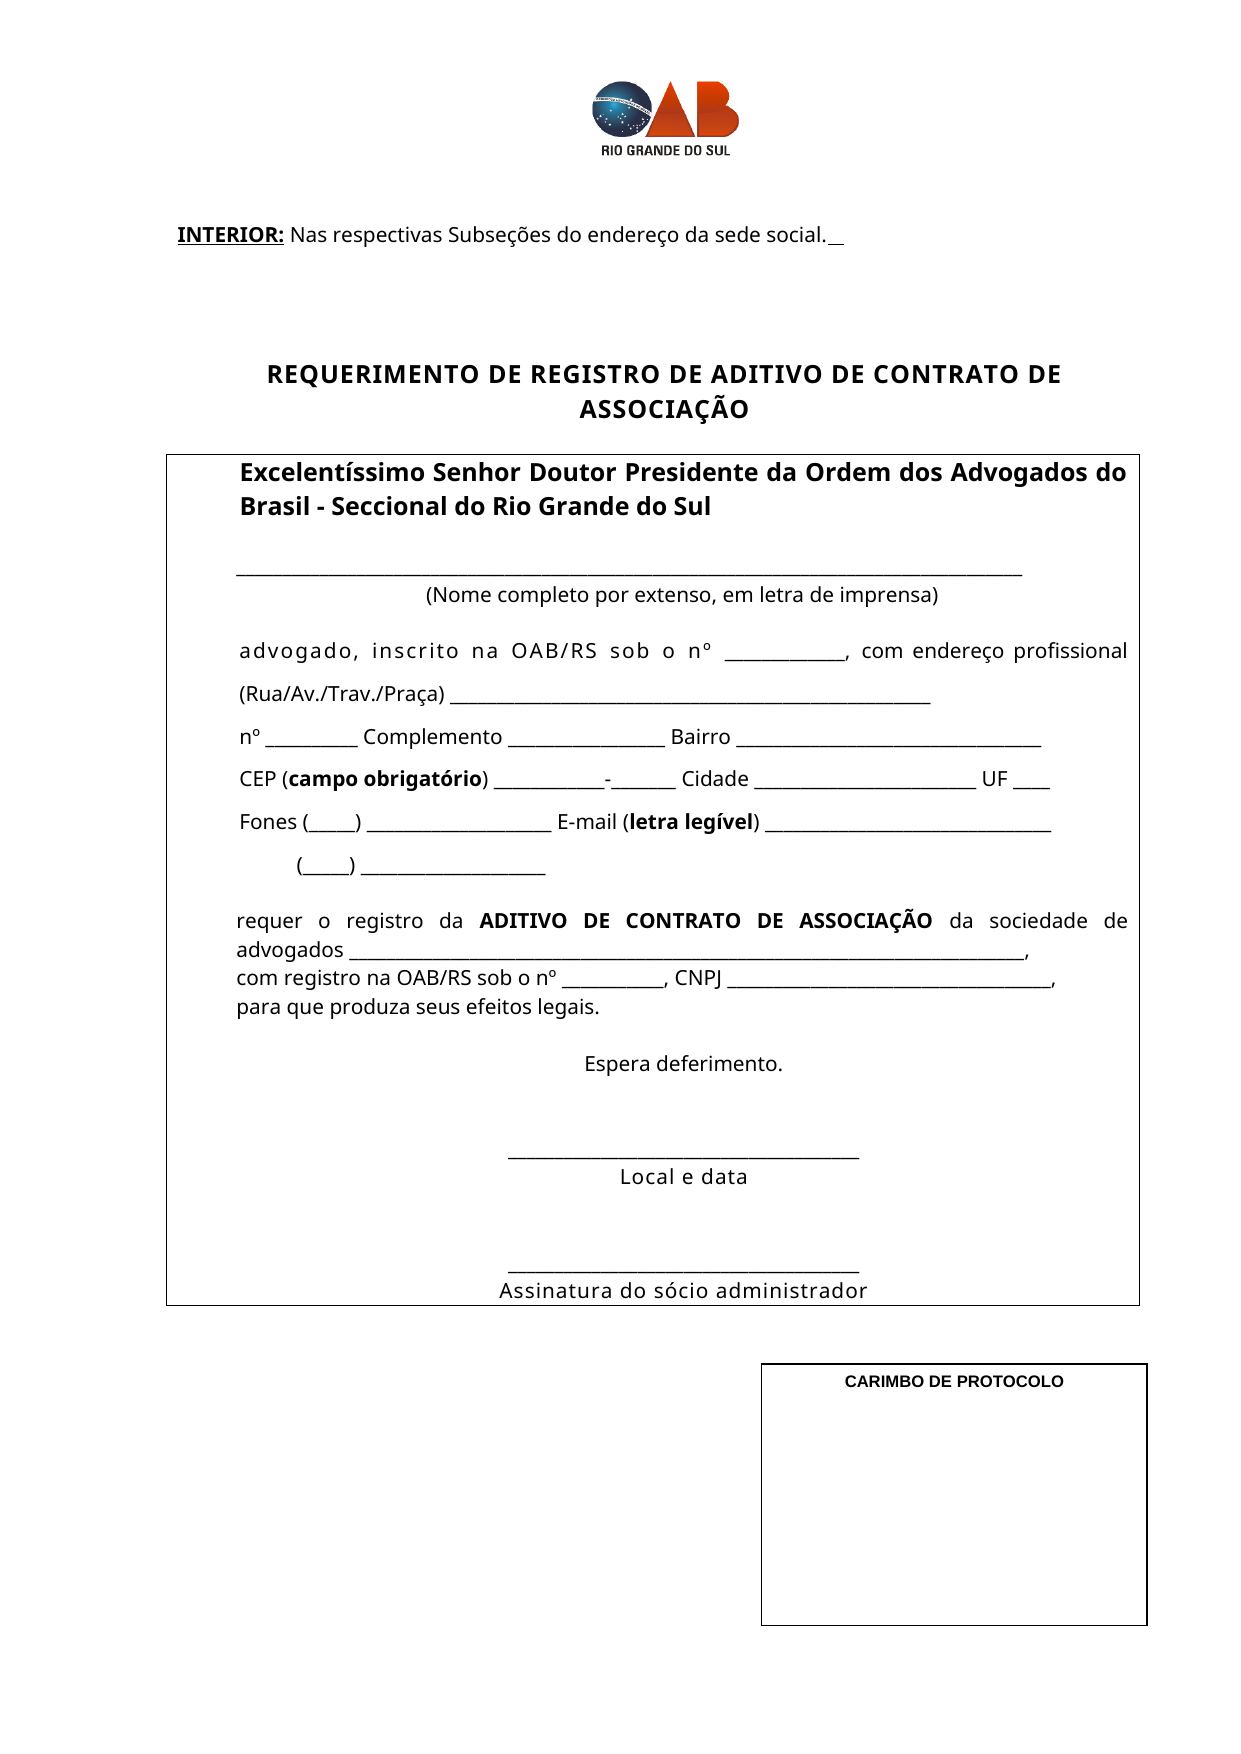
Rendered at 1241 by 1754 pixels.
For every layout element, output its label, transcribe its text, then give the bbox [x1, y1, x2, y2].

text INTERIOR: Nas respectivas Subseções do endereço da sede social. [177, 220, 1152, 248]
table_header Excelentíssimo Senhor Doutor Presidente da Ordem dos Advogados do Brasil - Seccional do Rio Grande do Sul _____________________________________________________________________________________ (Nome completo por extenso, em letra de imprensa) advogado, inscrito na OAB/RS sob o nº _____________, com endereço profissional (Rua/Av./Trav./Praça) ____________________________________________________ nº __________ Complemento _________________ Bairro _________________________________ CEP (campo obrigatório) ____________-_______ Cidade ________________________ UF ____ Fones (_____) ____________________ E-mail (letra legível) _______________________________ (_____) ____________________ requer o registro da ADITIVO DE CONTRATO DE ASSOCIAÇÃO da sociedade de advogados _________________________________________________________________________, com registro na OAB/RS sob o nº ___________, CNPJ ___________________________________, para que produza seus efeitos legais. Espera deferimento. ______________________________________ Local e data ______________________________________ Assinatura do sócio administrador [167, 455, 1139, 1305]
picture [582, 73, 747, 163]
text REQUERIMENTO DE REGISTRO DE ADITIVO DE CONTRATO DE ASSOCIAÇÃO [177, 357, 1152, 425]
